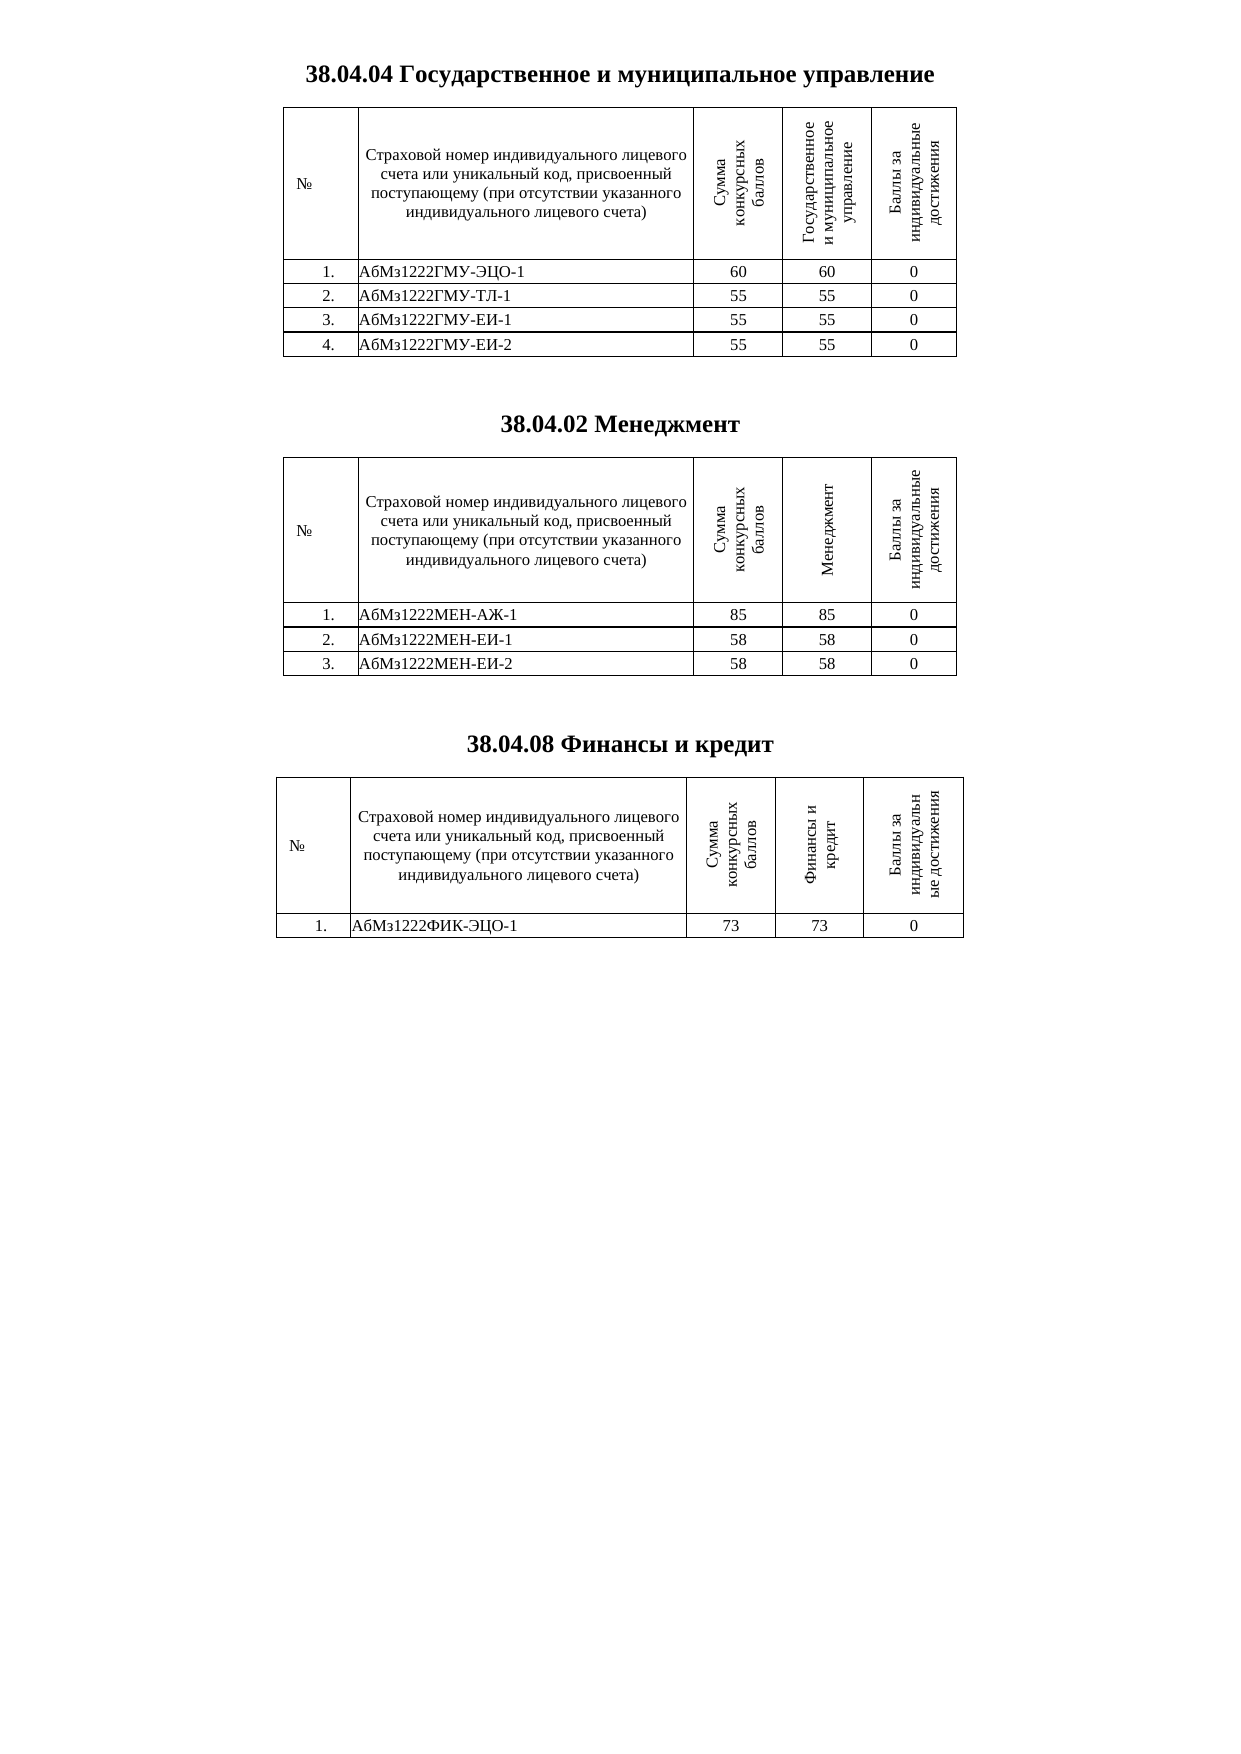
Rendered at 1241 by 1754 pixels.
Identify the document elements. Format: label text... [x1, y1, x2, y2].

table_cell [284, 652, 358, 675]
table_cell [284, 333, 358, 356]
text 38.04.04 Государственное и муниципальное управление [59, 59, 1181, 88]
table_cell 73 [687, 914, 775, 937]
table_cell 85 [694, 603, 782, 626]
text 38.04.02 Менеджмент [59, 409, 1181, 438]
table_cell 0 [872, 628, 956, 651]
table_cell 85 [783, 603, 871, 626]
table_header № [284, 108, 358, 258]
table_cell 58 [783, 652, 871, 675]
table_cell АбМз1222МЕН-ЕИ-2 [359, 652, 693, 675]
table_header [359, 108, 693, 258]
table_cell 55 [694, 284, 782, 307]
table_header Финансы и кредит [776, 778, 863, 913]
table_cell 73 [776, 914, 863, 937]
table_cell АбМз1222ГМУ-ЕИ-1 [359, 308, 693, 331]
table_cell 55 [783, 308, 871, 331]
table_cell 0 [872, 284, 956, 307]
table_cell [277, 914, 350, 937]
table_header Сумма конкурсных баллов [687, 778, 775, 913]
table_header Сумма конкурсных баллов [694, 458, 782, 602]
table_cell 0 [872, 603, 956, 626]
table_cell 55 [783, 333, 871, 356]
table_cell 60 [694, 260, 782, 283]
table_header Баллы за индивидуальные достижения [872, 108, 956, 258]
text 38.04.08 Финансы и кредит [59, 729, 1181, 758]
table_cell 0 [872, 652, 956, 675]
table_cell 55 [783, 284, 871, 307]
table_cell АбМз1222ФИК-ЭЦО-1 [351, 914, 686, 937]
table_cell 58 [694, 652, 782, 675]
table_cell [284, 628, 358, 651]
table_header Баллы за индивидуальные достижения [872, 458, 956, 602]
table_cell АбМз1222МЕН-АЖ-1 [359, 603, 693, 626]
table_cell 60 [783, 260, 871, 283]
table_cell 0 [872, 333, 956, 356]
table_header № [284, 458, 358, 602]
table_cell 0 [872, 308, 956, 331]
table_header Менеджмент [783, 458, 871, 602]
table_header Баллы за индивидуальные достижения [864, 778, 963, 913]
table_cell 0 [872, 260, 956, 283]
table_cell АбМз1222ГМУ-ЭЦО-1 [359, 260, 693, 283]
table_cell АбМз1222МЕН-ЕИ-1 [359, 628, 693, 651]
table_cell АбМз1222ГМУ-ЕИ-2 [359, 333, 693, 356]
table_cell 0 [864, 914, 963, 937]
table_header № [277, 778, 350, 913]
table_cell [284, 603, 358, 626]
table_cell 55 [694, 333, 782, 356]
table_cell [284, 284, 358, 307]
table_cell 58 [694, 628, 782, 651]
table_cell 55 [694, 308, 782, 331]
table_header Государственное и муниципальное управление [783, 108, 871, 258]
table_cell [284, 260, 358, 283]
table_cell [284, 308, 358, 331]
table_header Сумма конкурсных баллов [694, 108, 782, 258]
table_cell АбМз1222ГМУ-ТЛ-1 [359, 284, 693, 307]
table_cell 58 [783, 628, 871, 651]
